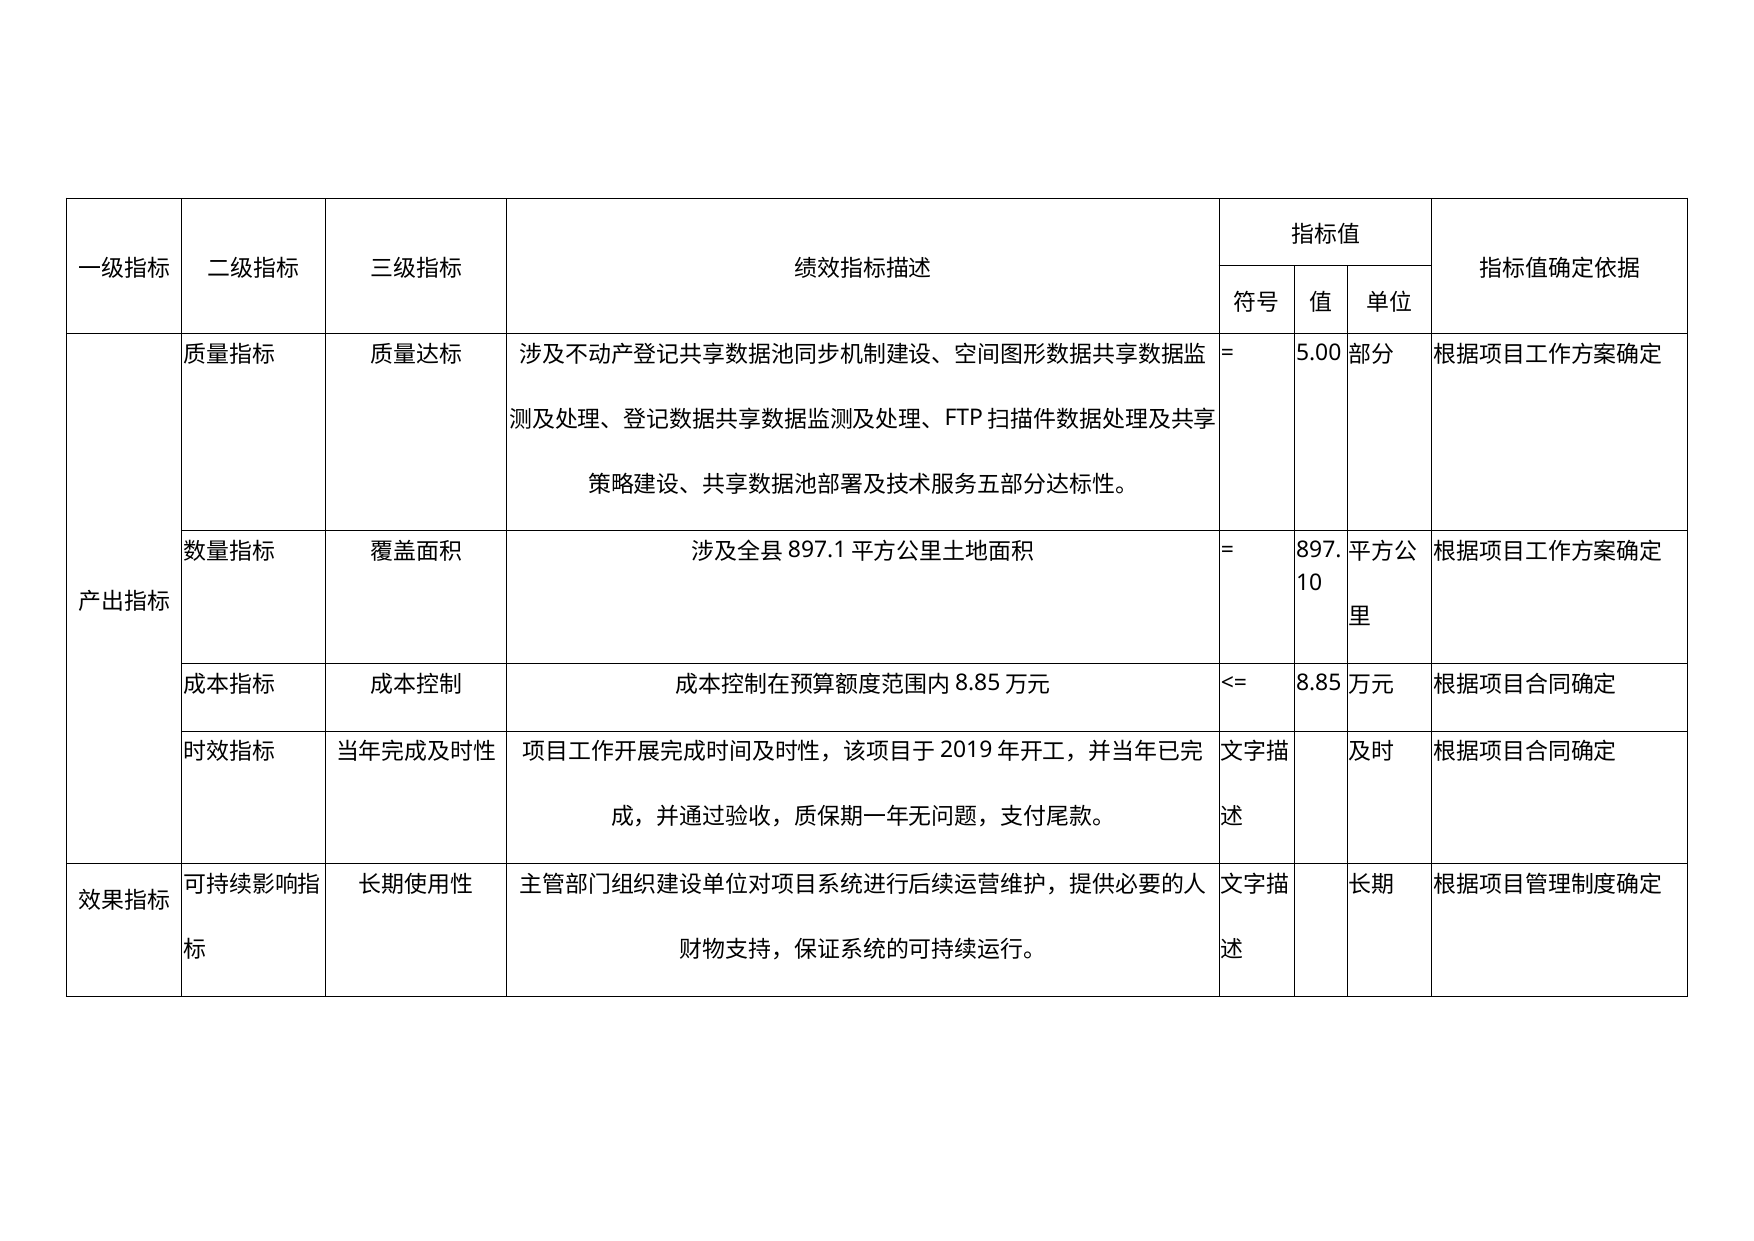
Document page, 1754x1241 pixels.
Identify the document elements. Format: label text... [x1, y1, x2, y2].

table_cell 根据项目合同确定 [1432, 732, 1687, 863]
table_cell [1295, 732, 1347, 863]
table_cell 时效指标 [182, 732, 325, 863]
table_cell 根据项目工作方案确定 [1432, 334, 1687, 530]
table_cell 数量指标 [182, 531, 325, 663]
table_cell 根据项目合同确定 [1432, 664, 1687, 731]
table_cell 长期 [1348, 864, 1431, 996]
table_cell 及时 [1348, 732, 1431, 863]
table_cell 文字描述 [1220, 864, 1294, 996]
table_cell 5.00 [1295, 334, 1347, 530]
table_cell 成本控制在预算额度范围内8.85万元 [507, 664, 1219, 731]
table_cell = [1220, 334, 1294, 530]
table_cell 指标值确定依据 [1432, 199, 1687, 333]
table_cell 根据项目管理制度确定 [1432, 864, 1687, 996]
table_cell <= [1220, 664, 1294, 731]
table_cell 二级指标 [182, 199, 325, 333]
table_cell 涉及不动产登记共享数据池同步机制建设、空间图形数据共享数据监测及处理、登记数据共享数据监测及处理、FTP扫描件数据处理及共享策略建设、共享数据池部署及技术服务五部分达标性。 [507, 334, 1219, 530]
table_cell 指标值 [1220, 199, 1431, 265]
table_cell 质量达标 [326, 334, 506, 530]
table_cell 成本指标 [182, 664, 325, 731]
table_cell 根据项目工作方案确定 [1432, 531, 1687, 663]
table_cell 平方公里 [1348, 531, 1431, 663]
table_cell = [1220, 531, 1294, 663]
table_cell 值 [1295, 266, 1347, 333]
table_cell 效果指标 [67, 864, 181, 996]
table_cell 成本控制 [326, 664, 506, 731]
table_cell 万元 [1348, 664, 1431, 731]
table_cell 涉及全县897.1平方公里土地面积 [507, 531, 1219, 663]
table_cell 三级指标 [326, 199, 506, 333]
table_cell 长期使用性 [326, 864, 506, 996]
table_cell 覆盖面积 [326, 531, 506, 663]
table_cell 项目工作开展完成时间及时性，该项目于2019年开工，并当年已完成，并通过验收，质保期一年无问题，支付尾款。 [507, 732, 1219, 863]
table_cell [1295, 864, 1347, 996]
table_cell 主管部门组织建设单位对项目系统进行后续运营维护，提供必要的人财物支持，保证系统的可持续运行。 [507, 864, 1219, 996]
table_cell 一级指标 [67, 199, 181, 333]
table_cell 质量指标 [182, 334, 325, 530]
table_cell 部分 [1348, 334, 1431, 530]
table_cell 897.10 [1295, 531, 1347, 663]
table_cell 单位 [1348, 266, 1431, 333]
table_cell 符号 [1220, 266, 1294, 333]
table_cell 可持续影响指标 [182, 864, 325, 996]
table_cell 当年完成及时性 [326, 732, 506, 863]
table_cell 8.85 [1295, 664, 1347, 731]
table_cell 产出指标 [67, 334, 181, 863]
table_cell 绩效指标描述 [507, 199, 1219, 333]
table_cell 文字描述 [1220, 732, 1294, 863]
